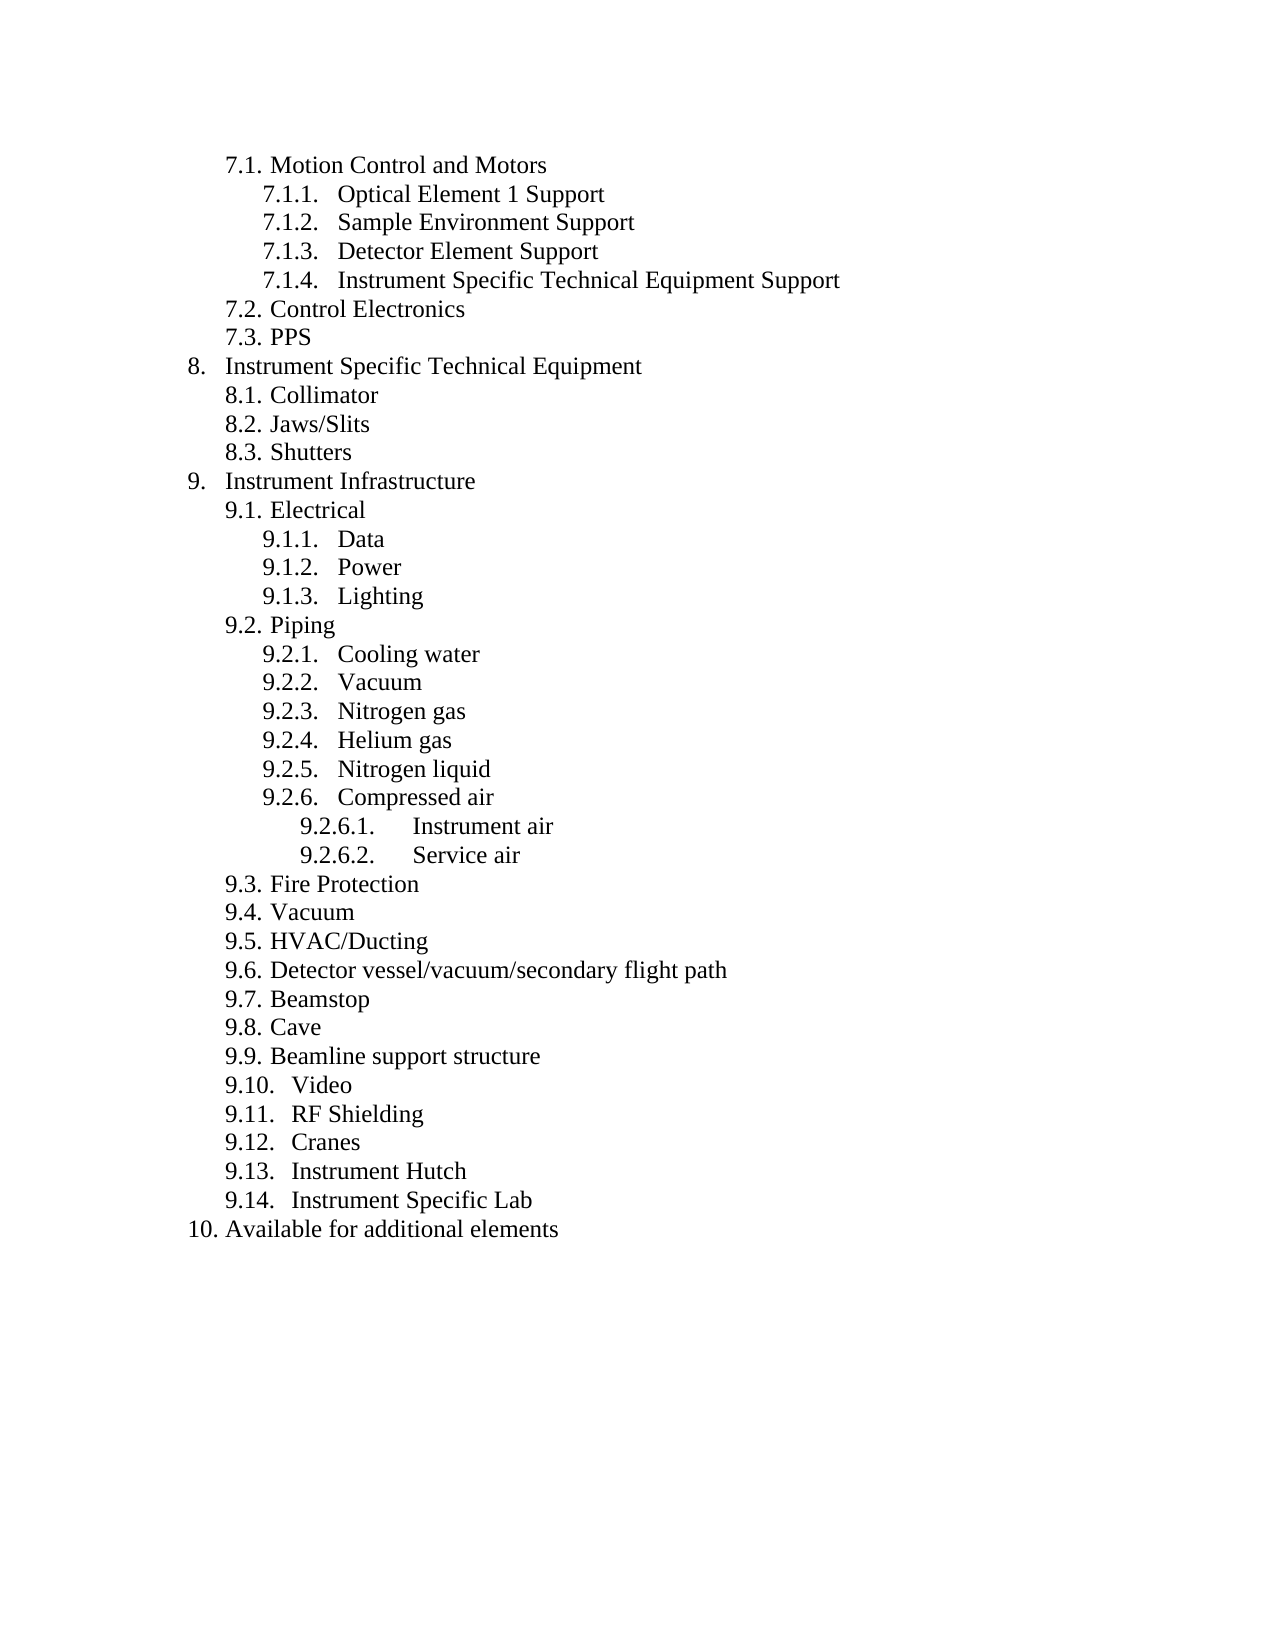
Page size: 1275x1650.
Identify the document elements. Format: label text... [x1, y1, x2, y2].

list Cranes [225, 1127, 1087, 1156]
list Power [262, 552, 1087, 581]
list PPS [225, 322, 1087, 351]
list Instrument Specific Lab [225, 1185, 1087, 1214]
list Fire Protection [225, 869, 1087, 897]
list Cave [225, 1012, 1087, 1041]
list Instrument Hutch [225, 1156, 1087, 1185]
list Piping [225, 610, 1087, 639]
list Vacuum [262, 667, 1087, 696]
list Available for additional elements [187, 1214, 1087, 1242]
list Video [225, 1070, 1087, 1099]
list Control Electronics [225, 294, 1087, 322]
list Nitrogen liquid [262, 754, 1087, 782]
list Instrument Specific Technical Equipment Support [262, 265, 1087, 294]
list Jaws/Slits [225, 409, 1087, 437]
list Detector Element Support [262, 236, 1087, 265]
list Sample Environment Support [262, 207, 1087, 236]
list Collimator [225, 380, 1087, 409]
list Lighting [262, 581, 1087, 610]
list Shutters [225, 437, 1087, 466]
list Data [262, 524, 1087, 552]
list Detector vessel/vacuum/secondary flight path [225, 955, 1087, 984]
list Beamline support structure [225, 1041, 1087, 1070]
list Instrument Specific Technical Equipment [187, 351, 1087, 380]
list Nitrogen gas [262, 696, 1087, 725]
list Instrument Infrastructure [187, 466, 1087, 495]
list Motion Control and Motors [225, 150, 1087, 179]
list Vacuum [225, 897, 1087, 926]
list HVAC/Ducting [225, 926, 1087, 955]
list Compressed air [262, 782, 1087, 811]
list Electrical [225, 495, 1087, 524]
list RF Shielding [225, 1099, 1087, 1127]
list Helium gas [262, 725, 1087, 754]
list Beamstop [225, 984, 1087, 1012]
list Optical Element 1 Support [262, 179, 1087, 207]
list Service air [300, 840, 1087, 869]
list Instrument air [300, 811, 1087, 840]
list Cooling water [262, 639, 1087, 667]
